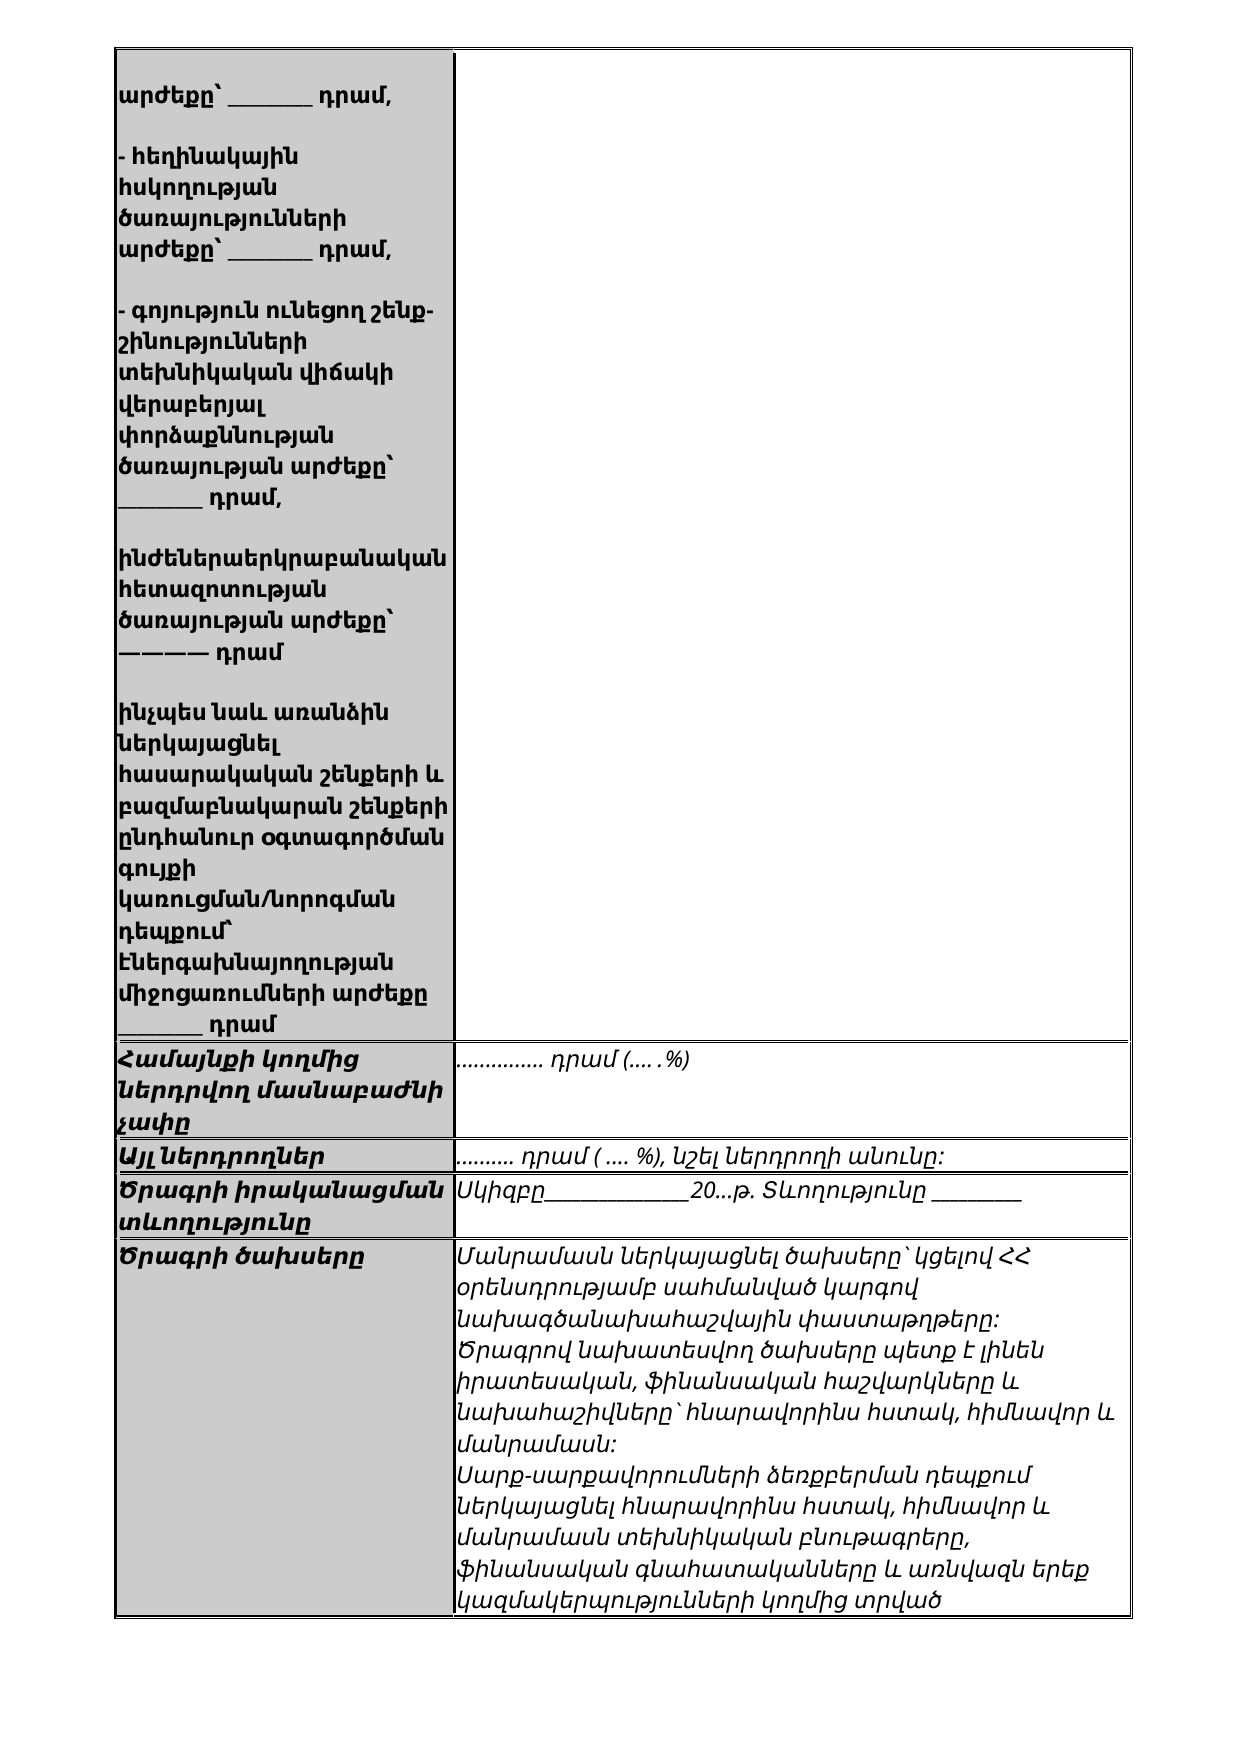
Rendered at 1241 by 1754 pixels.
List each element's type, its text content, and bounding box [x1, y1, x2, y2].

table_cell ............... դրամ (....․%) [454, 1040, 1131, 1137]
table_cell Ծրագրի ծախսերը [116, 1237, 454, 1615]
table_cell .......... դրամ ( .... %), նշել ներդրողի անունը: [454, 1137, 1131, 1171]
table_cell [116, 48, 454, 1040]
table_cell Համայնքի կողմից ներդրվող մասնաբաժնի չափը [116, 1040, 454, 1137]
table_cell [454, 50, 1130, 1040]
table_cell Ծրագրի իրականացման տևողությունը [117, 1171, 453, 1237]
table_cell Այլ ներդրողներ [116, 1137, 454, 1171]
table_cell Սկիզբը________________20...թ. Տևողությունը __________ [456, 1171, 1130, 1237]
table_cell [454, 1237, 1131, 1615]
